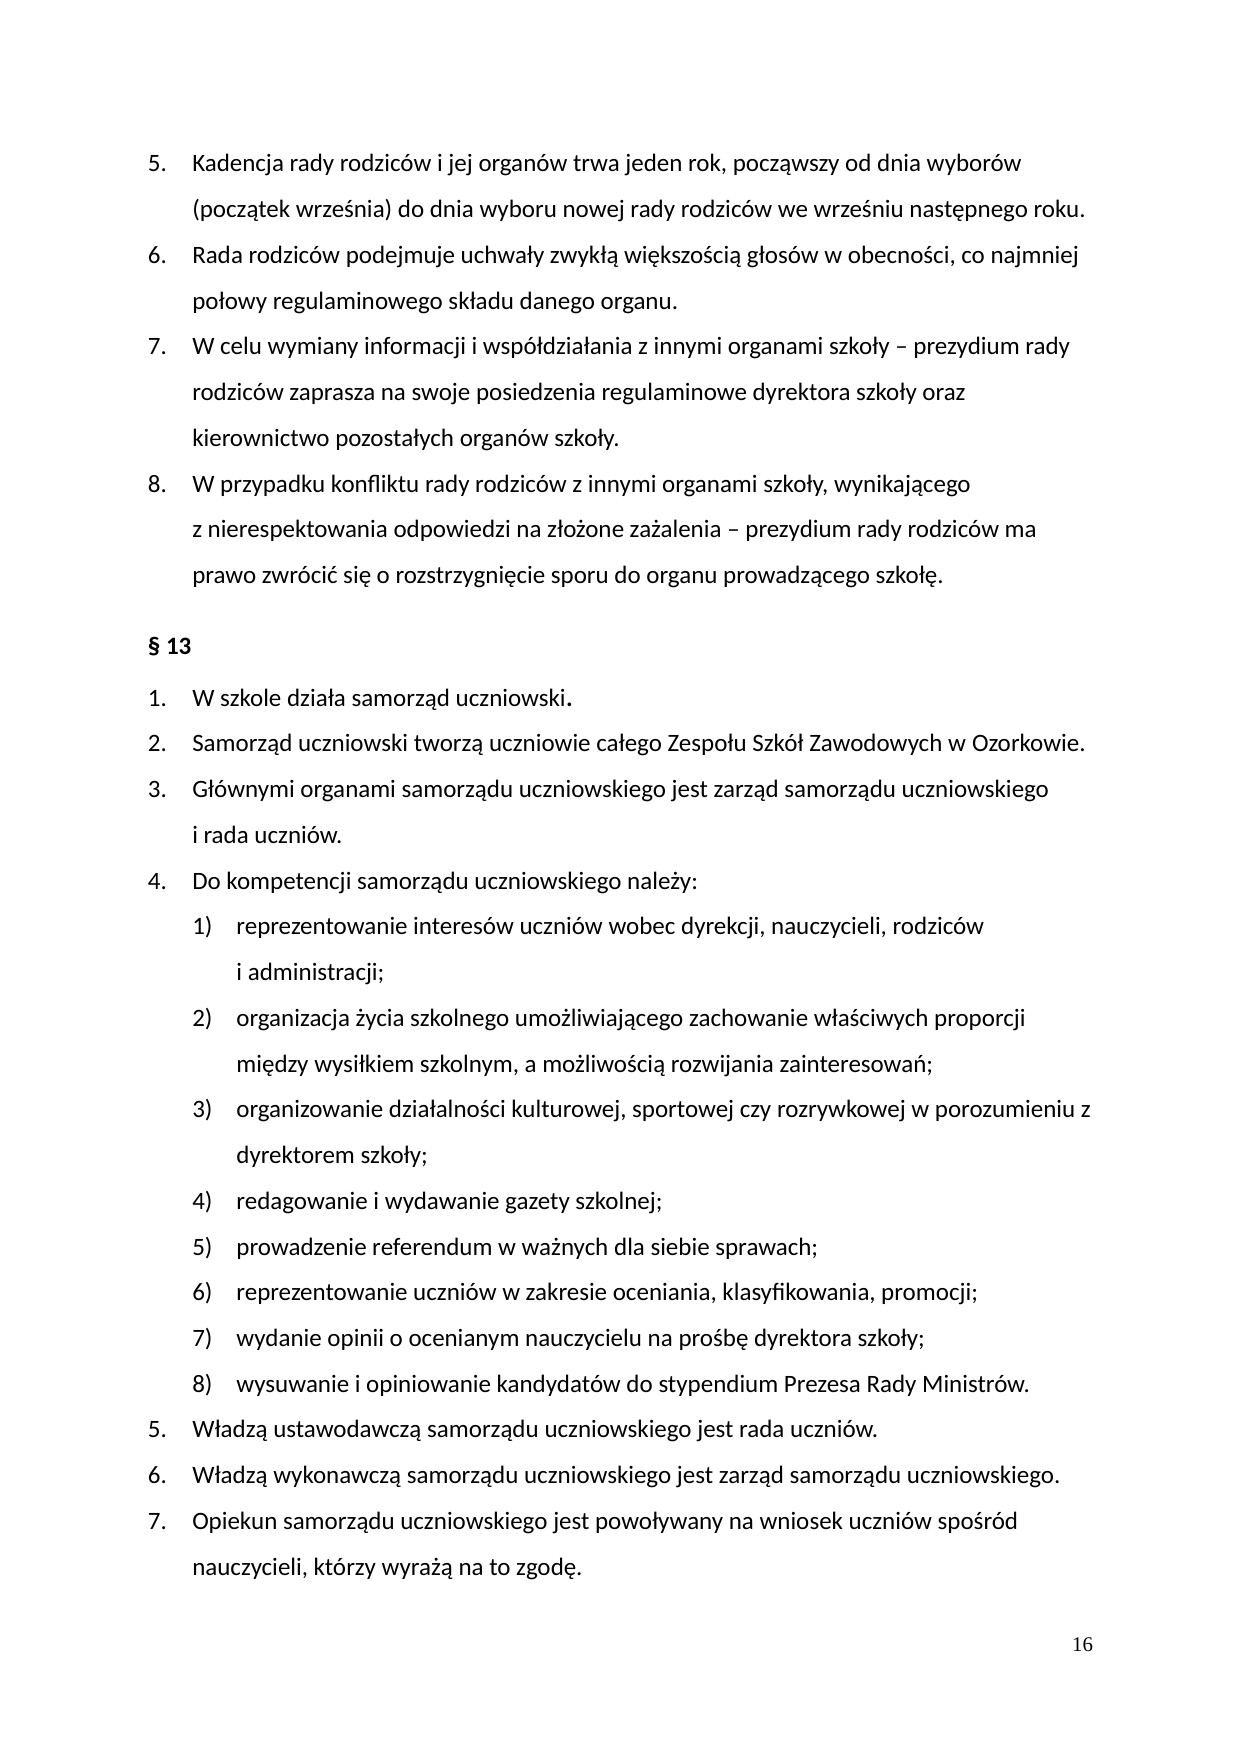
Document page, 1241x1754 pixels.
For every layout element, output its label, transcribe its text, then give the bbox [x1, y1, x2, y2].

list reprezentowanie uczniów w zakresie oceniania, klasyfikowania, promocji; [192, 1276, 1093, 1307]
subtitle § 13 [148, 630, 1093, 660]
list reprezentowanie interesów uczniów wobec dyrekcji, nauczycieli, rodziców i administracji; [192, 911, 1093, 987]
list organizowanie działalności kulturowej, sportowej czy rozrywkowej w porozumieniu z dyrektorem szkoły; [192, 1093, 1093, 1170]
list W celu wymiany informacji i współdziałania z innymi organami szkoły – prezydium rady rodziców zaprasza na swoje posiedzenia regulaminowe dyrektora szkoły oraz kierownictwo pozostałych organów szkoły. [148, 331, 1093, 452]
list W przypadku konfliktu rady rodziców z innymi organami szkoły, wynikającego z nierespektowania odpowiedzi na złożone zażalenia – prezydium rady rodziców ma prawo zwrócić się o rozstrzygnięcie sporu do organu prowadzącego szkołę. [148, 468, 1093, 590]
list Rada rodziców podejmuje uchwały zwykłą większością głosów w obecności, co najmniej połowy regulaminowego składu danego organu. [148, 239, 1093, 315]
list organizacja życia szkolnego umożliwiającego zachowanie właściwych proporcji między wysiłkiem szkolnym, a możliwością rozwijania zainteresowań; [192, 1002, 1093, 1078]
list Kadencja rady rodziców i jej organów trwa jeden rok, począwszy od dnia wyborów (początek września) do dnia wyboru nowej rady rodziców we wrześniu następnego roku. [148, 148, 1093, 224]
list wydanie opinii o ocenianym nauczycielu na prośbę dyrektora szkoły; [192, 1322, 1093, 1353]
list W szkole działa samorząd uczniowski. [148, 682, 1093, 712]
list Władzą wykonawczą samorządu uczniowskiego jest zarząd samorządu uczniowskiego. [148, 1459, 1093, 1490]
list Do kompetencji samorządu uczniowskiego należy: [148, 865, 1093, 895]
list prowadzenie referendum w ważnych dla siebie sprawach; [192, 1231, 1093, 1261]
list Głównymi organami samorządu uczniowskiego jest zarząd samorządu uczniowskiego i rada uczniów. [148, 773, 1093, 849]
list Opiekun samorządu uczniowskiego jest powoływany na wniosek uczniów spośród nauczycieli, którzy wyrażą na to zgodę. [148, 1505, 1093, 1581]
list Władzą ustawodawczą samorządu uczniowskiego jest rada uczniów. [148, 1413, 1093, 1444]
list wysuwanie i opiniowanie kandydatów do stypendium Prezesa Rady Ministrów. [192, 1368, 1093, 1398]
list redagowanie i wydawanie gazety szkolnej; [192, 1185, 1093, 1215]
list Samorząd uczniowski tworzą uczniowie całego Zespołu Szkół Zawodowych w Ozorkowie. [148, 728, 1093, 758]
